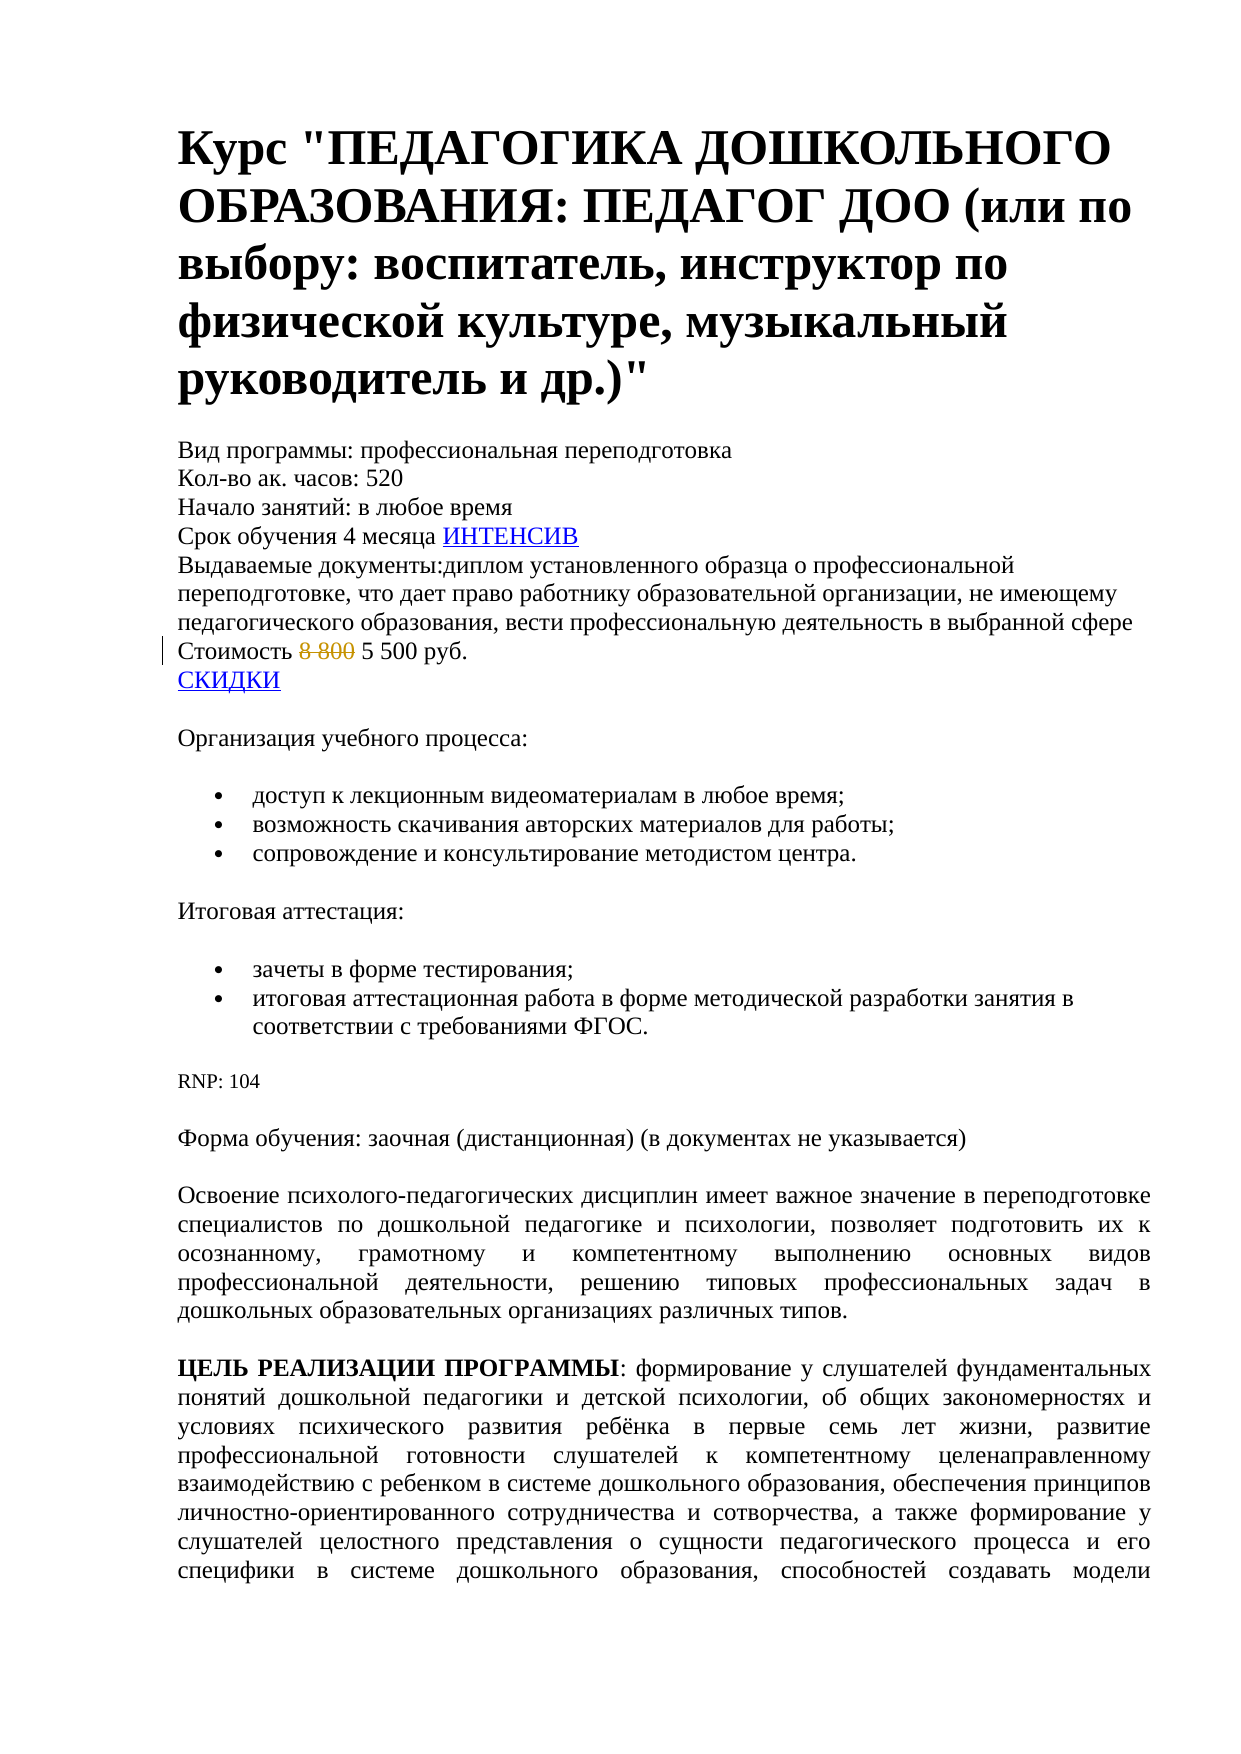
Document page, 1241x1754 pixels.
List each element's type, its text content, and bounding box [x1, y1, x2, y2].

list сопровождение и консультирование методистом центра. [215, 838, 1152, 867]
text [177, 1353, 1152, 1583]
text Организация учебного процесса: [177, 723, 1152, 751]
text Форма обучения: заочная (дистанционная) (в документах не указывается) [177, 1123, 1152, 1151]
text RNP: 104 [177, 1069, 1152, 1093]
list возможность скачивания авторских материалов для работы; [215, 809, 1152, 838]
text Вид программы: профессиональная переподготовка Кол-во ак. часов: 520 Начало занятий: в любое время Срок обучения 4 месяца ИНТЕНСИВ Выдаваемые документы:диплом установленного образца о профессиональной переподготовке, что дает право работнику образовательной организации, не имеющему педагогического образования, вести профессиональную деятельность в выбранной сфере Стоимость 5 500 руб. СКИДКИ [177, 435, 1152, 693]
list зачеты в форме тестирования; [215, 954, 1152, 983]
text Курс "ПЕДАГОГИКА ДОШКОЛЬНОГО ОБРАЗОВАНИЯ: ПЕДАГОГ ДОО (или по выбору: воспитатель, инструктор по физической культуре, музыкальный руководитель и др.)" [177, 118, 1152, 406]
list итоговая аттестационная работа в форме методической разработки занятия в соответствии с требованиями ФГОС. [215, 983, 1152, 1040]
text Итоговая аттестация: [177, 896, 1152, 925]
list доступ к лекционным видеоматериалам в любое время; [215, 781, 1152, 809]
text Освоение психолого-педагогических дисциплин имеет важное значение в переподготовке специалистов по дошкольной педагогике и психологии, позволяет подготовить их к осознанному, грамотному и компетентному выполнению основных видов профессиональной деятельности, решению типовых профессиональных задач в дошкольных образовательных организациях различных типов. [177, 1181, 1152, 1324]
